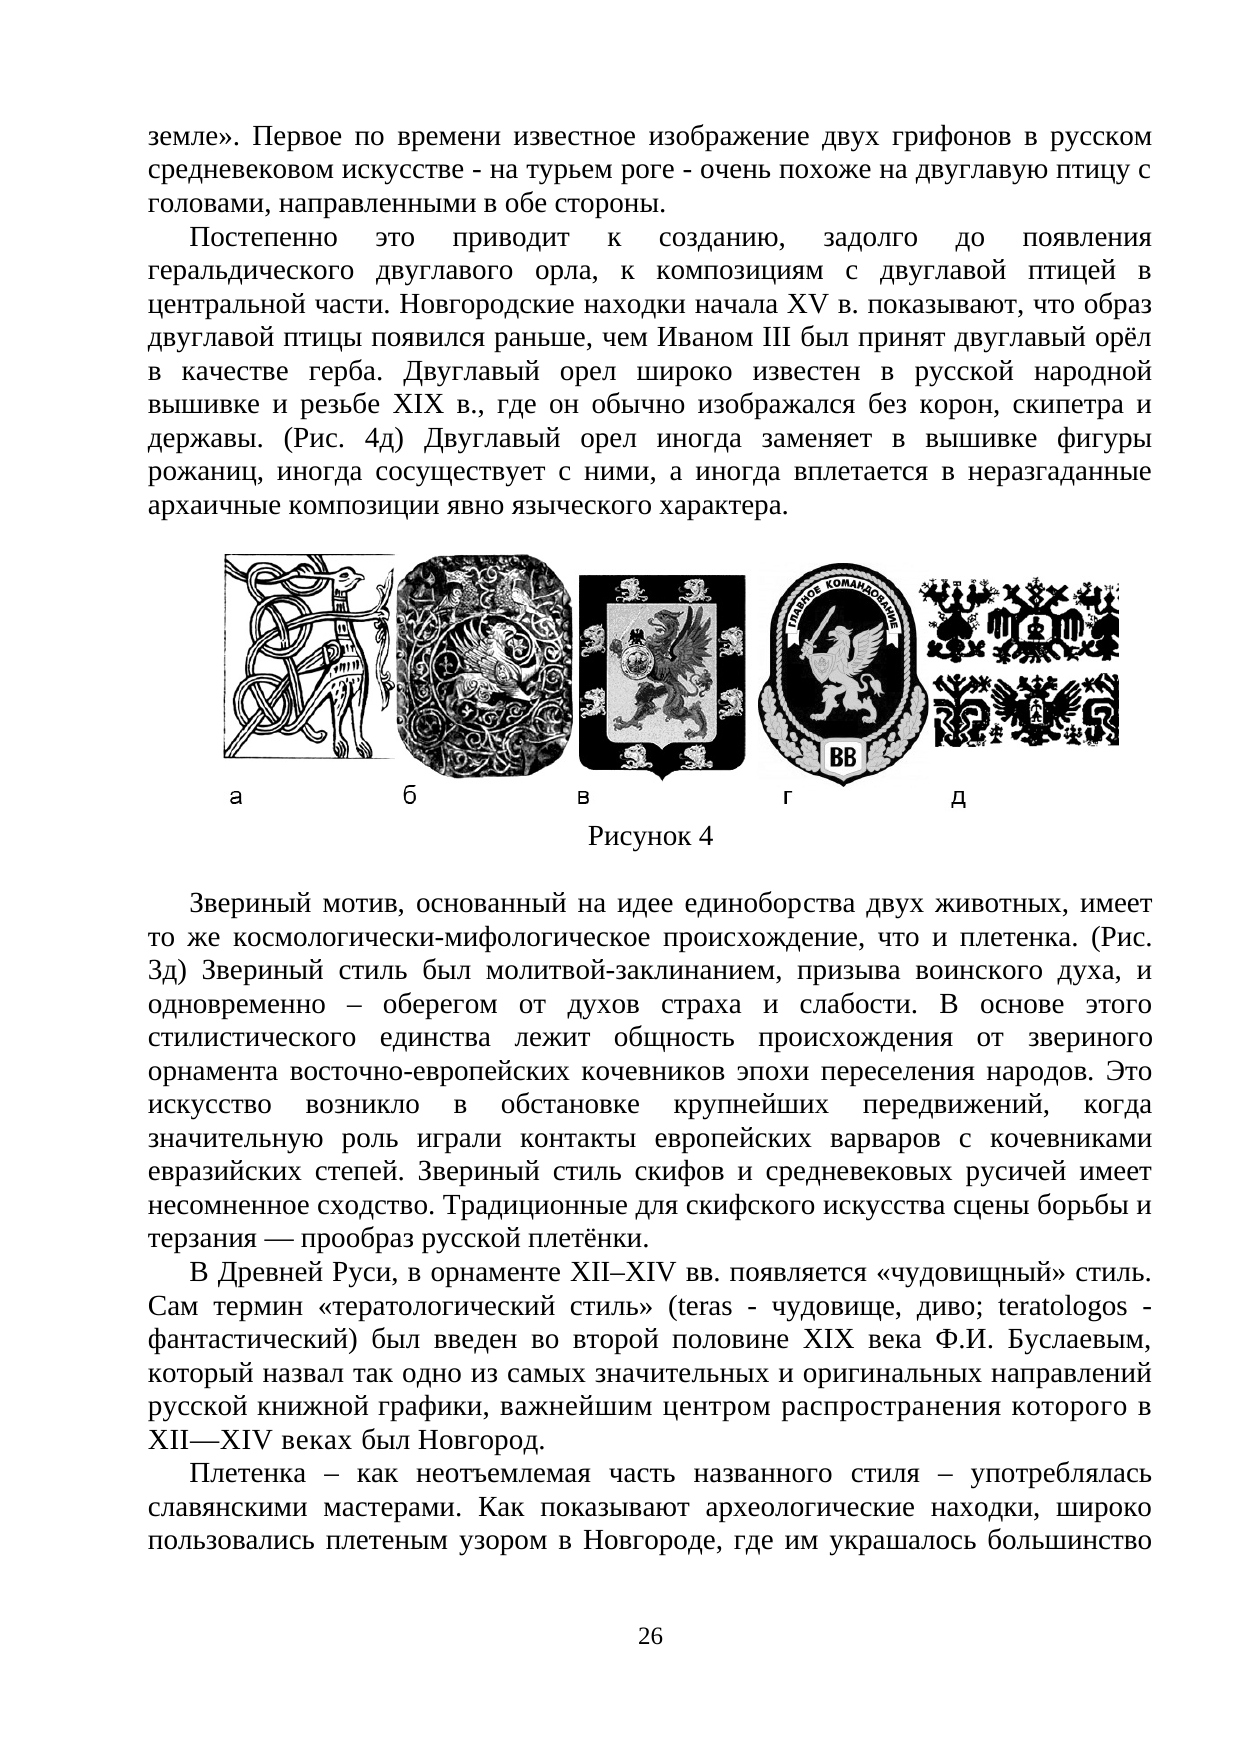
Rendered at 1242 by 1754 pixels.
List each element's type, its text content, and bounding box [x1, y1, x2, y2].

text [148, 118, 1153, 219]
text Постепенно это приводит к созданию, задолго до появления геральдического двуглавого орла, к композициям с двуглавой птицей в центральной части. Новгородские находки начала XV в. показывают, что образ двуглавой птицы появился раньше, чем Иваном III был принят двуглавый орёл в качестве герба. Двуглавый орел широко известен в русской народной вышивке и резьбе XIX в., где он обычно изображался без корон, скипетра и державы. (Рис. 4д) Двуглавый орел иногда заменяет в вышивке фигуры рожаниц, иногда сосуществует с ними, а иногда вплетается в неразгаданные архаичные композиции явно языческого характера. [148, 219, 1153, 521]
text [148, 1455, 1153, 1556]
text В Древней Руси, в орнаменте XII–XIV вв. появляется «чудовищный» стиль. Сам термин «тератологический стиль» (teras - чудовище, диво; teratologos - фантастический) был введен во второй половине XIX века Ф.И. Буслаевым, который назвал так одно из самых значительных и оригинальных направлений русской книжной графики, важнейшим центром распространения которого в XII—XIV веках был Новгород. [148, 1254, 1153, 1455]
text Звериный мотив, основанный на идее единоборства двух животных, имеет то же космологически-мифологическое происхождение, что и плетенка. (Рис. 3д) Звериный стиль был молитвой-заклинанием, призыва воинского духа, и одновременно – оберегом от духов страха и слабости. В основе этого стилистического единства лежит общность происхождения от звериного орнамента восточно-европейских кочевников эпохи переселения народов. Это искусство возникло в обстановке крупнейших передвижений, когда значительную роль играли контакты европейских варваров с кочевниками евразийских степей. Звериный стиль скифов и средневековых русичей имеет несомненное сходство. Традиционные для скифского искусства сцены борьбы и терзания — прообраз русской плетёнки. [148, 885, 1153, 1254]
picture [223, 554, 1119, 818]
